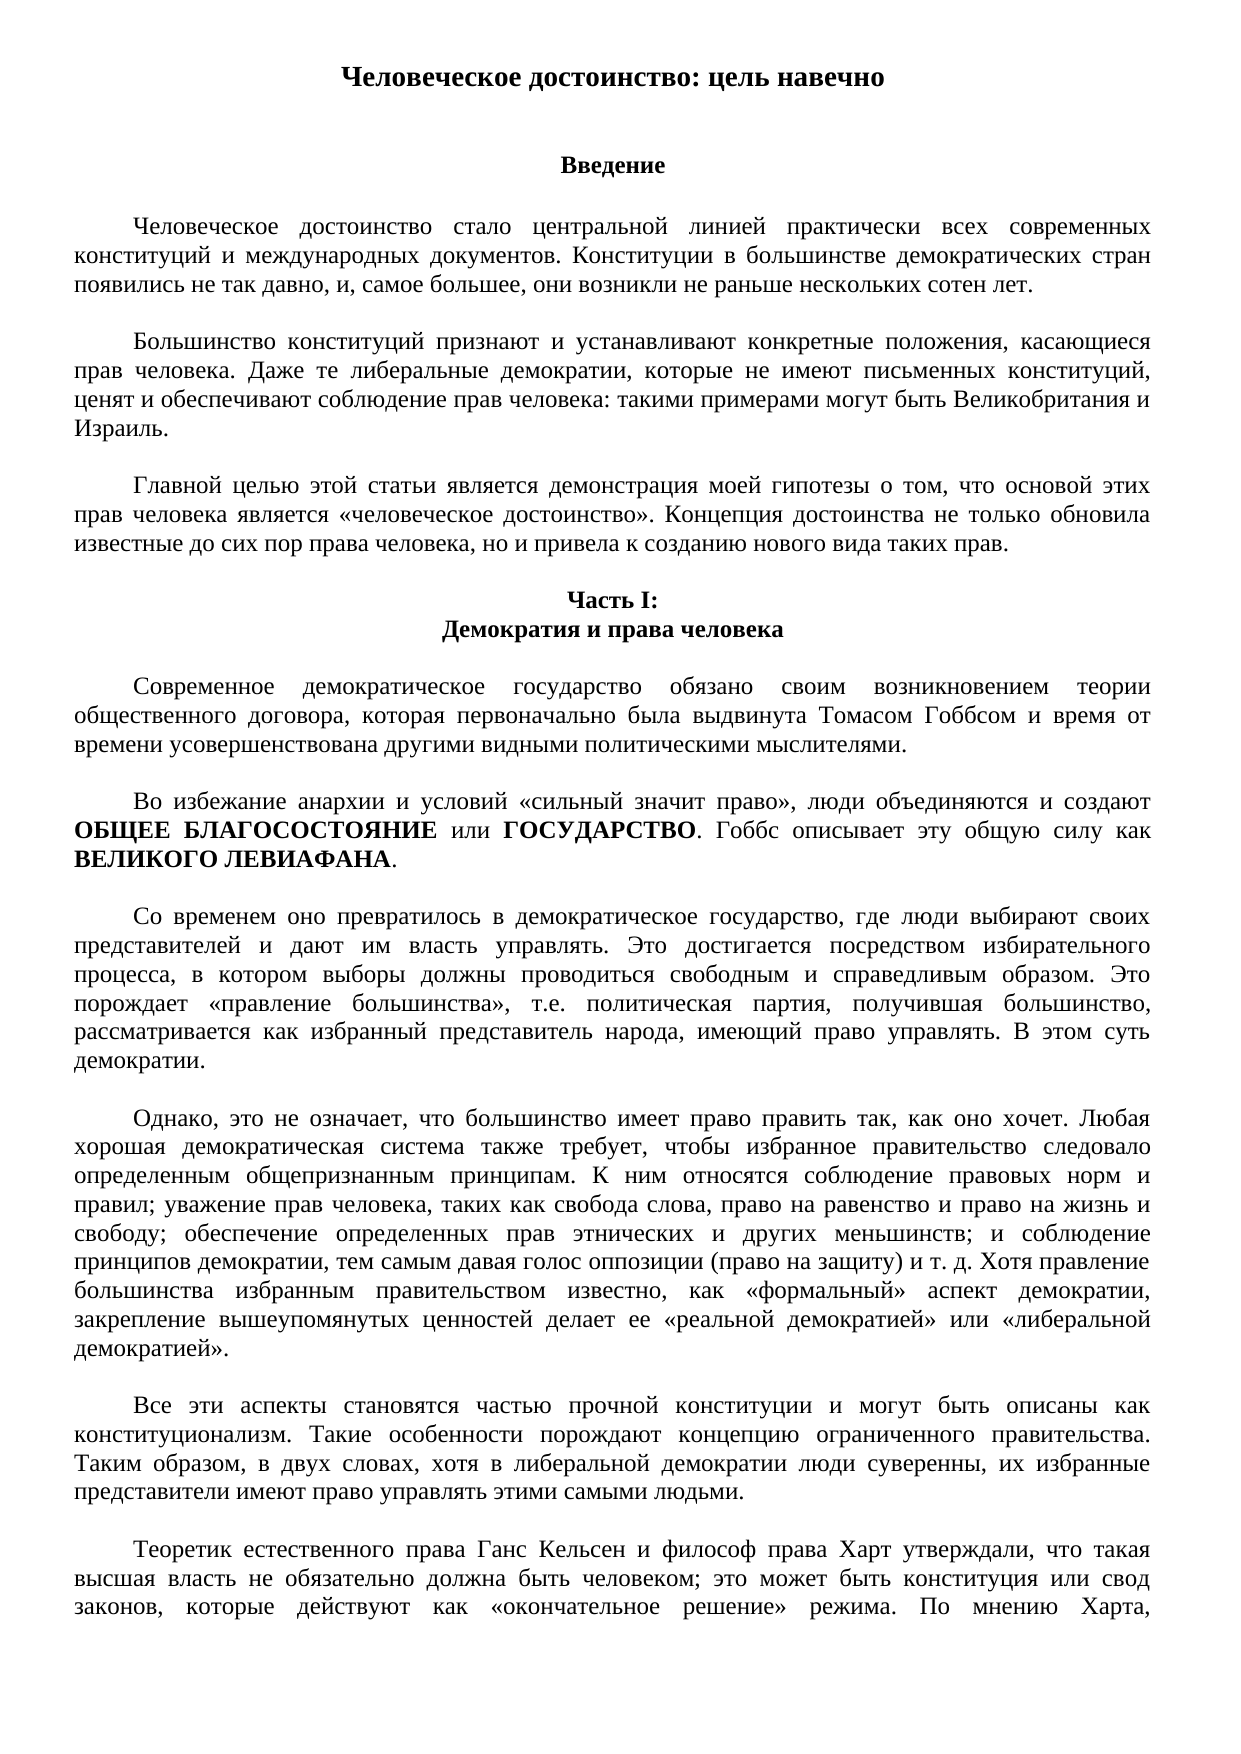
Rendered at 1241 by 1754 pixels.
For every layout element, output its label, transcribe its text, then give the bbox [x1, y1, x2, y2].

text Демократия и права человека [74, 614, 1152, 643]
text Во избежание анархии и условий «сильный значит право», люди объединяются и создают ОБЩЕЕ БЛАГОСОСТОЯНИЕ или ГОСУДАРСТВО. Гоббс описывает эту общую силу как ВЕЛИКОГО ЛЕВИАФАНА. [74, 786, 1152, 873]
text Человеческое достоинство: цель навечно [74, 59, 1152, 93]
text Современное демократическое государство обязано своим возникновением теории общественного договора, которая первоначально была выдвинута Томасом Гоббсом и время от времени усовершенствована другими видными политическими мыслителями. [74, 671, 1152, 758]
text Введение [74, 150, 1152, 179]
text Главной целью этой статьи является демонстрация моей гипотезы о том, что основой этих прав человека является «человеческое достоинство». Концепция достоинства не только обновила известные до сих пор права человека, но и привела к созданию нового вида таких прав. [74, 470, 1152, 556]
text Часть I: [74, 585, 1152, 614]
text Все эти аспекты становятся частью прочной конституции и могут быть описаны как конституционализм. Такие особенности порождают концепцию ограниченного правительства. Таким образом, в двух словах, хотя в либеральной демократии люди суверенны, их избранные представители имеют право управлять этими самыми людьми. [74, 1390, 1152, 1505]
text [74, 1534, 1152, 1620]
text Большинство конституций признают и устанавливают конкретные положения, касающиеся прав человека. Даже те либеральные демократии, которые не имеют письменных конституций, ценят и обеспечивают соблюдение прав человека: такими примерами могут быть Великобритания и Израиль. [74, 326, 1152, 441]
text Человеческое достоинство стало центральной линией практически всех современных конституций и международных документов. Конституции в большинстве демократических стран появились не так давно, и, самое большее, они возникли не раньше нескольких сотен лет. [74, 211, 1152, 298]
text Со временем оно превратилось в демократическое государство, где люди выбирают своих представителей и дают им власть управлять. Это достигается посредством избирательного процесса, в котором выборы должны проводиться свободным и справедливым образом. Это порождает «правление большинства», т.е. политическая партия, получившая большинство, рассматривается как избранный представитель народа, имеющий право управлять. В этом суть демократии. [74, 901, 1152, 1074]
text Однако, это не означает, что большинство имеет право править так, как оно хочет. Любая хорошая демократическая система также требует, чтобы избранное правительство следовало определенным общепризнанным принципам. К ним относятся соблюдение правовых норм и правил; уважение прав человека, таких как свобода слова, право на равенство и право на жизнь и свободу; обеспечение определенных прав этнических и других меньшинств; и соблюдение принципов демократии, тем самым давая голос оппозиции (право на защиту) и т. д. Хотя правление большинства избранным правительством известно, как «формальный» аспект демократии, закрепление вышеупомянутых ценностей делает ее «реальной демократией» или «либеральной демократией». [74, 1103, 1152, 1361]
